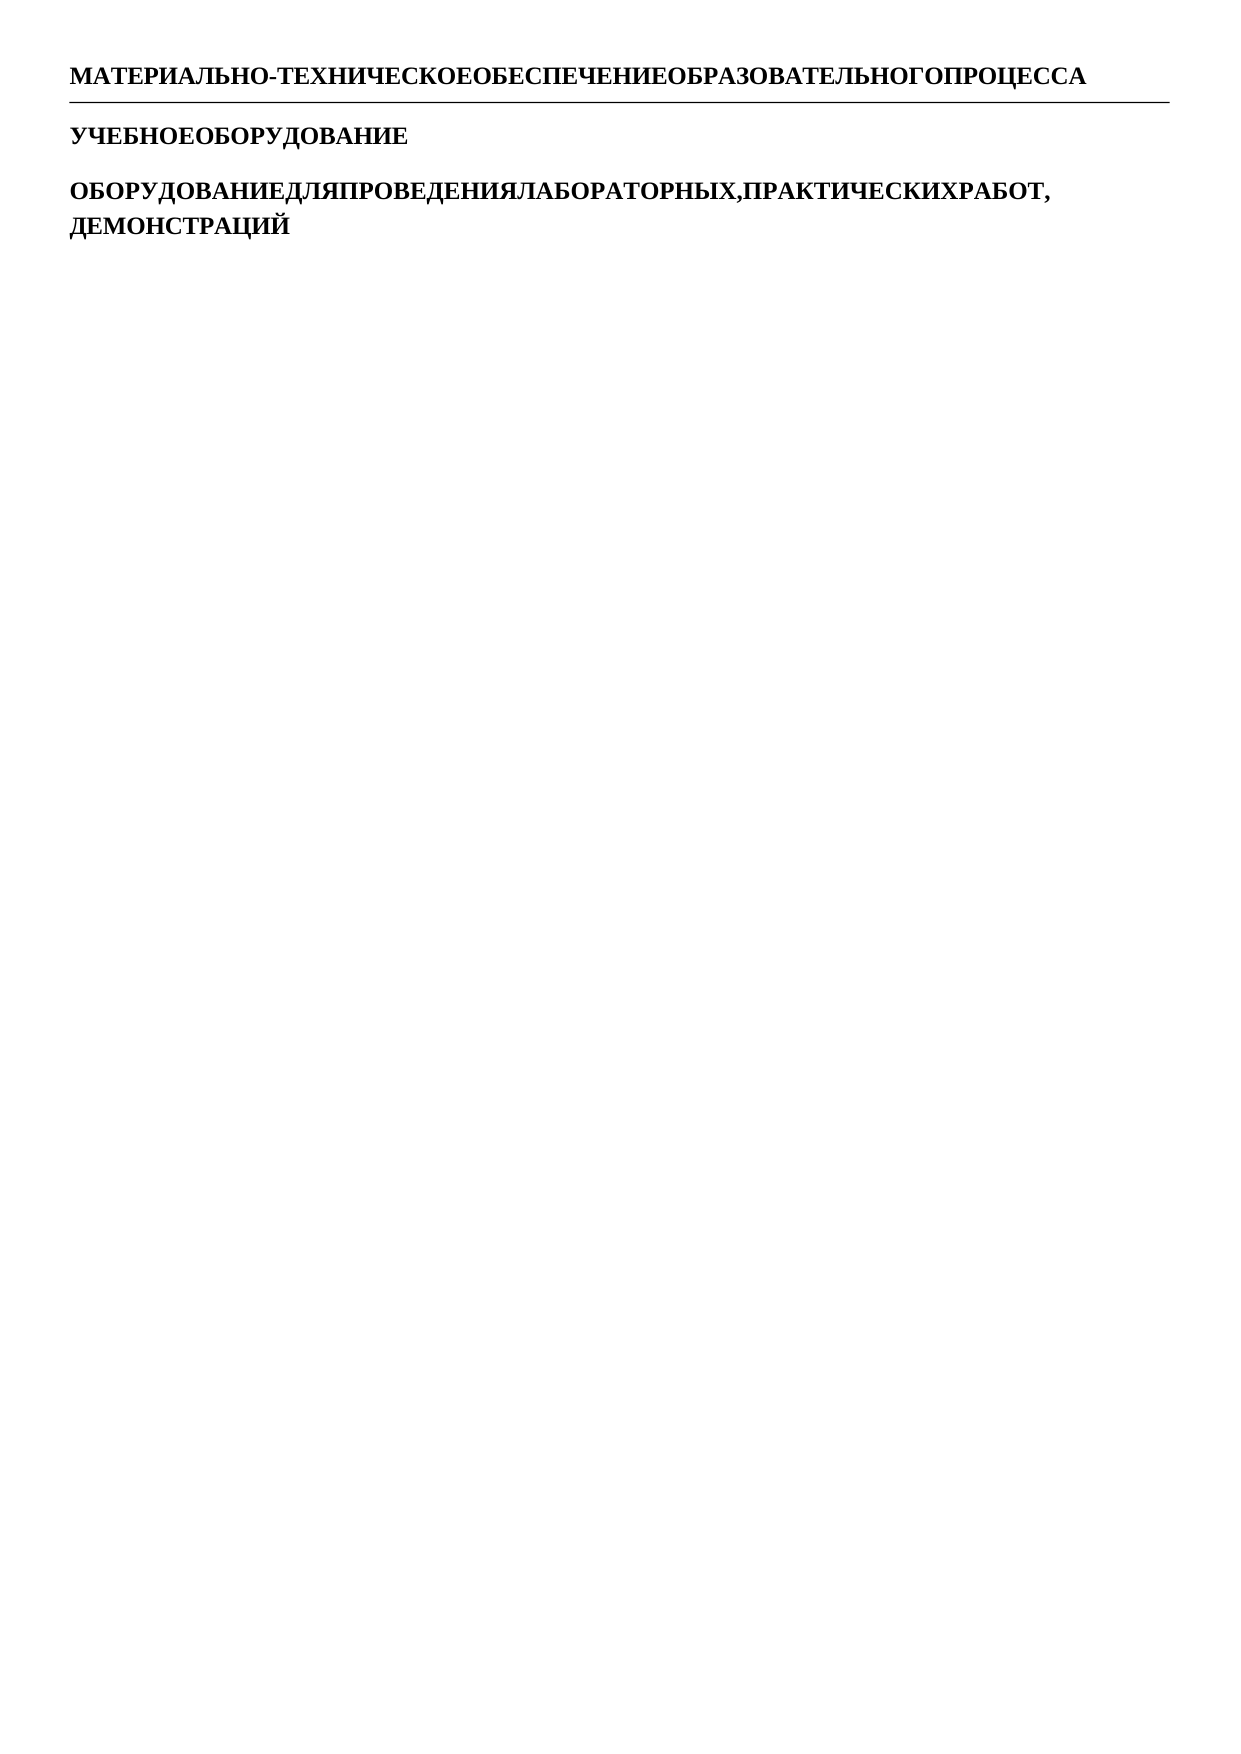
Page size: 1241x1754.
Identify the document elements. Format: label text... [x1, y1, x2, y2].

text ОБОРУДОВАНИЕДЛЯПРОВЕДЕНИЯЛАБОРАТОРНЫХ,ПРАКТИЧЕСКИХРАБОТ, ДЕМОНСТРАЦИЙ [69, 176, 1182, 239]
text УЧЕБНОЕОБОРУДОВАНИЕ [69, 121, 1182, 150]
text МАТЕРИАЛЬНО-ТЕХНИЧЕСКОЕОБЕСПЕЧЕНИЕОБРАЗОВАТЕЛЬНОГОПРОЦЕССА [69, 61, 1182, 90]
